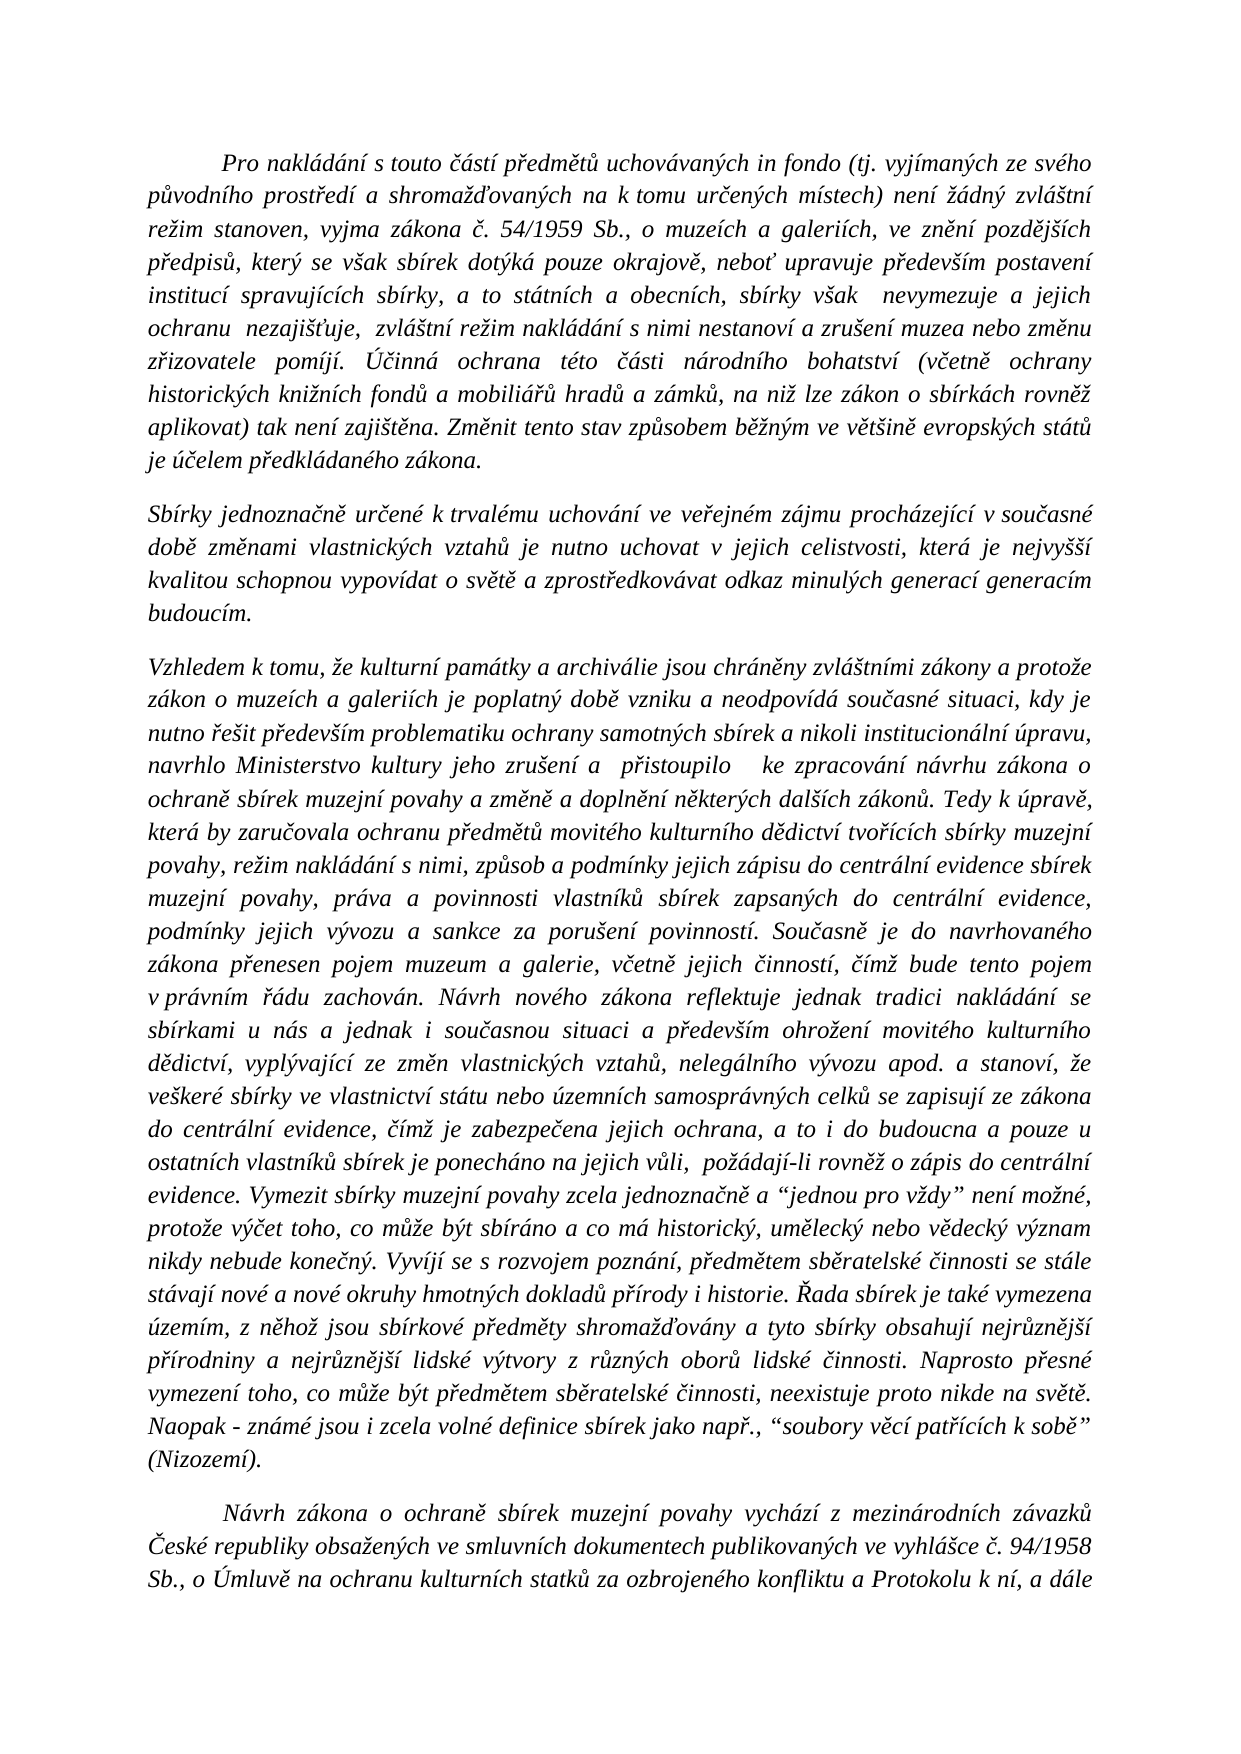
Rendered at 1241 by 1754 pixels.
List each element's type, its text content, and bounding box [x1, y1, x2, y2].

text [148, 1498, 1093, 1593]
text Pro nakládání s touto částí předmětů uchovávaných in fondo (tj. vyjímaných ze svého původního prostředí a shromažďovaných na k tomu určených místech) není žádný zvláštní režim stanoven, vyjma zákona č. 54/1959 Sb., o muzeích a galeriích, ve znění pozdějších předpisů, který se však sbírek dotýká pouze okrajově, neboť upravuje především postavení institucí spravujících sbírky, a to státních a obecních, sbírky však nevymezuje a jejich ochranu nezajišťuje, zvláštní režim nakládání s nimi nestanoví a zrušení muzea nebo změnu zřizovatele pomíjí. Účinná ochrana této části národního bohatství (včetně ochrany historických knižních fondů a mobiliářů hradů a zámků, na niž lze zákon o sbírkách rovněž aplikovat) tak není zajištěna. Změnit tento stav způsobem běžným ve většině evropských států je účelem předkládaného zákona. [148, 148, 1093, 473]
text Vzhledem k tomu, že kulturní památky a archiválie jsou chráněny zvláštními zákony a protože zákon o muzeích a galeriích je poplatný době vzniku a neodpovídá současné situaci, kdy je nutno řešit především problematiku ochrany samotných sbírek a nikoli institucionální úpravu, navrhlo Ministerstvo kultury jeho zrušení a přistoupilo ke zpracování návrhu zákona o ochraně sbírek muzejní povahy a změně a doplnění některých dalších zákonů. Tedy k úpravě, která by zaručovala ochranu předmětů movitého kulturního dědictví tvořících sbírky muzejní povahy, režim nakládání s nimi, způsob a podmínky jejich zápisu do centrální evidence sbírek muzejní povahy, práva a povinnosti vlastníků sbírek zapsaných do centrální evidence, podmínky jejich vývozu a sankce za porušení povinností. Současně je do navrhovaného zákona přenesen pojem muzeum a galerie, včetně jejich činností, čímž bude tento pojem v právním řádu zachován. Návrh nového zákona reflektuje jednak tradici nakládání se sbírkami u nás a jednak i současnou situaci a především ohrožení movitého kulturního dědictví, vyplývající ze změn vlastnických vztahů, nelegálního vývozu apod. a stanoví, že veškeré sbírky ve vlastnictví státu nebo územních samosprávných celků se zapisují ze zákona do centrální evidence, čímž je zabezpečena jejich ochrana, a to i do budoucna a pouze u ostatních vlastníků sbírek je ponecháno na jejich vůli, požádají-li rovněž o zápis do centrální evidence. Vymezit sbírky muzejní povahy zcela jednoznačně a “jednou pro vždy” není možné, protože výčet toho, co může být sbíráno a co má historický, umělecký nebo vědecký význam nikdy nebude konečný. Vyvíjí se s rozvojem poznání, předmětem sběratelské činnosti se stále stávají nové a nové okruhy hmotných dokladů přírody i historie. Řada sbírek je také vymezena územím, z něhož jsou sbírkové předměty shromažďovány a tyto sbírky obsahují nejrůznější přírodniny a nejrůznější lidské výtvory z různých oborů lidské činnosti. Naprosto přesné vymezení toho, co může být předmětem sběratelské činnosti, neexistuje proto nikde na světě. Naopak - známé jsou i zcela volné definice sbírek jako např., “soubory věcí patřících k sobě” (Nizozemí). [148, 652, 1093, 1473]
text Sbírky jednoznačně určené k trvalému uchování ve veřejném zájmu procházející v současné době změnami vlastnických vztahů je nutno uchovat v jejich celistvosti, která je nejvyšší kvalitou schopnou vypovídat o světě a zprostředkovávat odkaz minulých generací generacím budoucím. [148, 499, 1093, 626]
